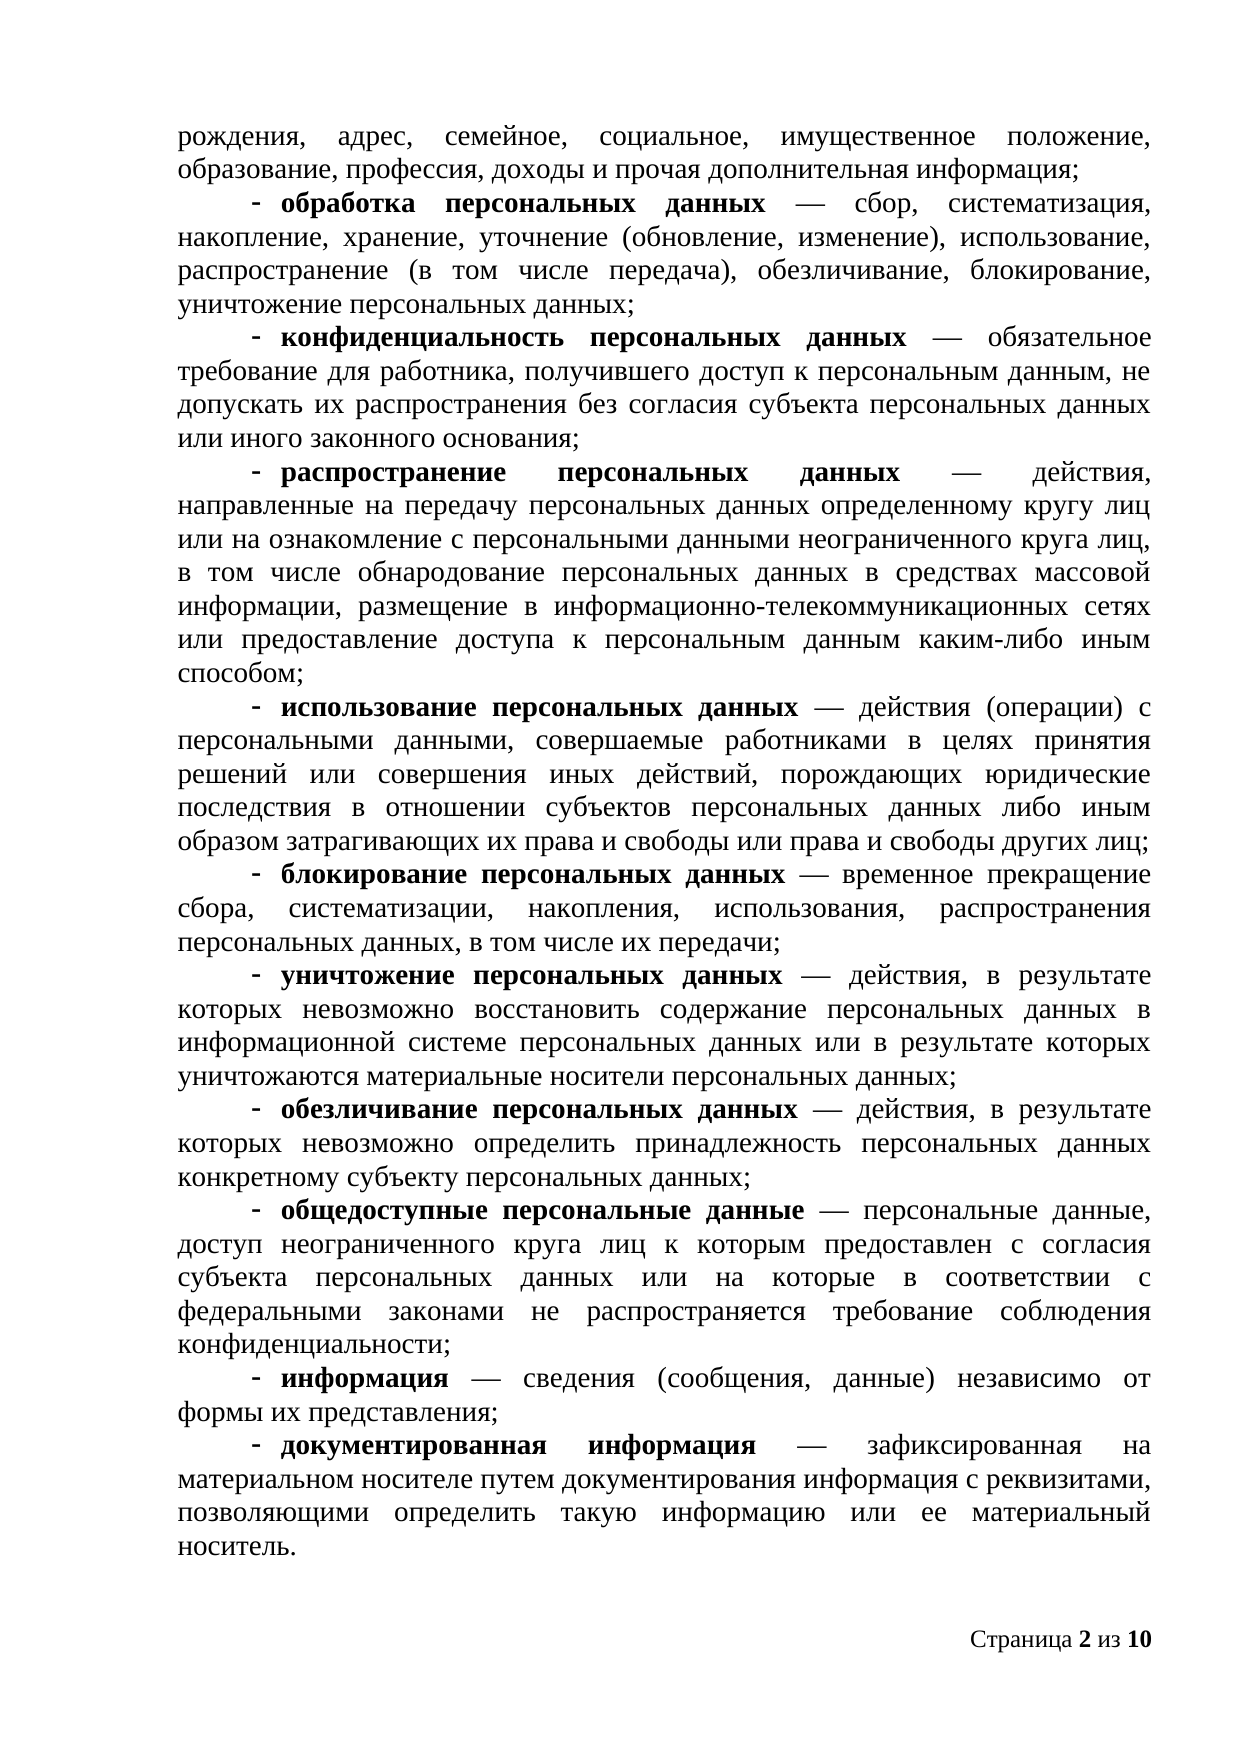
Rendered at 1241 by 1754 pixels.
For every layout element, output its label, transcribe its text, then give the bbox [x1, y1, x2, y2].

list блокирование персональных данных — временное прекращение сбора, систематизации, накопления, использования, распространения персональных данных, в том числе их передачи; [177, 856, 1152, 957]
list информация — сведения (сообщения, данные) независимо от формы их представления; [177, 1360, 1152, 1427]
list обработка персональных данных — сбор, систематизация, накопление, хранение, уточнение (обновление, изменение), использование, распространение (в том числе передача), обезличивание, блокирование, уничтожение персональных данных; [177, 185, 1152, 319]
list уничтожение персональных данных — действия, в результате которых невозможно восстановить содержание персональных данных в информационной системе персональных данных или в результате которых уничтожаются материальные носители персональных данных; [177, 957, 1152, 1091]
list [177, 118, 1152, 185]
list документированная информация — зафиксированная на материальном носителе путем документирования информация с реквизитами, позволяющими определить такую информацию или ее материальный носитель. [177, 1427, 1152, 1561]
list распространение персональных данных — действия, направленные на передачу персональных данных определенному кругу лиц или на ознакомление с персональными данными неограниченного круга лиц, в том числе обнародование персональных данных в средствах массовой информации, размещение в информационно-телекоммуникационных сетях или предоставление доступа к персональным данным каким-либо иным способом; [177, 454, 1152, 689]
list обезличивание персональных данных — действия, в результате которых невозможно определить принадлежность персональных данных конкретному субъекту персональных данных; [177, 1091, 1152, 1192]
list конфиденциальность персональных данных — обязательное требование для работника, получившего доступ к персональным данным, не допускать их распространения без согласия субъекта персональных данных или иного законного основания; [177, 319, 1152, 454]
list использование персональных данных — действия (операции) с персональными данными, совершаемые работниками в целях принятия решений или совершения иных действий, порождающих юридические последствия в отношении субъектов персональных данных либо иным образом затрагивающих их права и свободы или права и свободы других лиц; [177, 689, 1152, 856]
list общедоступные персональные данные — персональные данные, доступ неограниченного круга лиц к которым предоставлен с согласия субъекта персональных данных или на которые в соответствии с федеральными законами не распространяется требование соблюдения конфиденциальности; [177, 1192, 1152, 1360]
